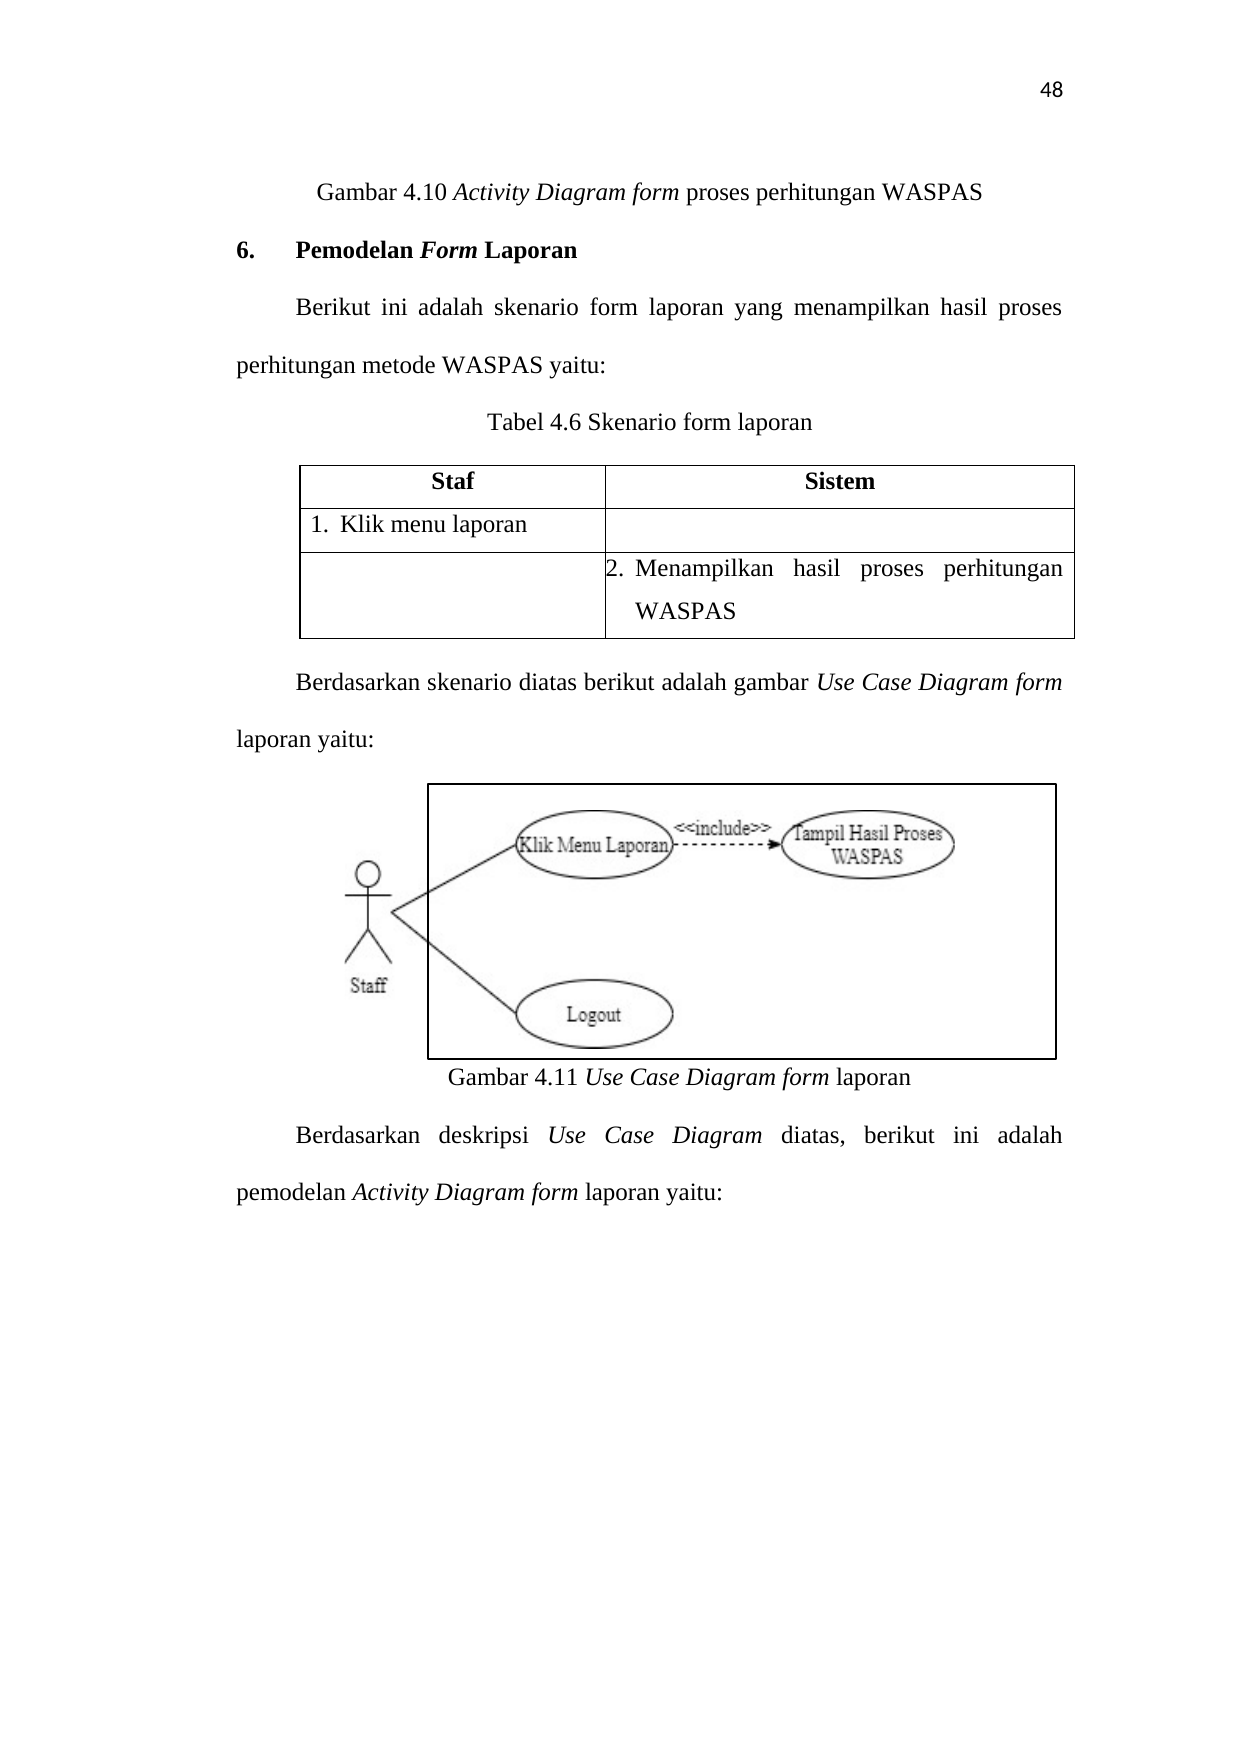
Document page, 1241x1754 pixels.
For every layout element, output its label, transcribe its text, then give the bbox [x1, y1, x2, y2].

text Berdasarkan skenario diatas berikut adalah gambar Use Case Diagram form laporan yaitu: [236, 667, 1063, 753]
table_cell Menampilkan hasil proses perhitungan WASPAS [606, 553, 1074, 638]
table_header Sistem [606, 466, 1074, 508]
picture [344, 810, 427, 1049]
table_cell [606, 509, 1074, 552]
table_header Staf [301, 466, 605, 508]
text Gambar 4.10 Activity Diagram form proses perhitungan WASPAS [236, 177, 1063, 206]
table_cell Klik menu laporan [301, 509, 605, 552]
list Berdasarkan deskripsi Use Case Diagram diatas, berikut ini adalah pemodelan Activity Diagram form laporan yaitu: [236, 1120, 1063, 1206]
list Gambar 4.11 Use Case Diagram form laporan [236, 1062, 1063, 1091]
table_cell [301, 553, 605, 638]
picture [429, 810, 955, 1049]
text Tabel 4.6 Skenario form laporan [236, 407, 1063, 436]
list Pemodelan Form Laporan [236, 235, 1063, 263]
text Berikut ini adalah skenario form laporan yang menampilkan hasil proses perhitungan metode WASPAS yaitu: [236, 292, 1063, 378]
